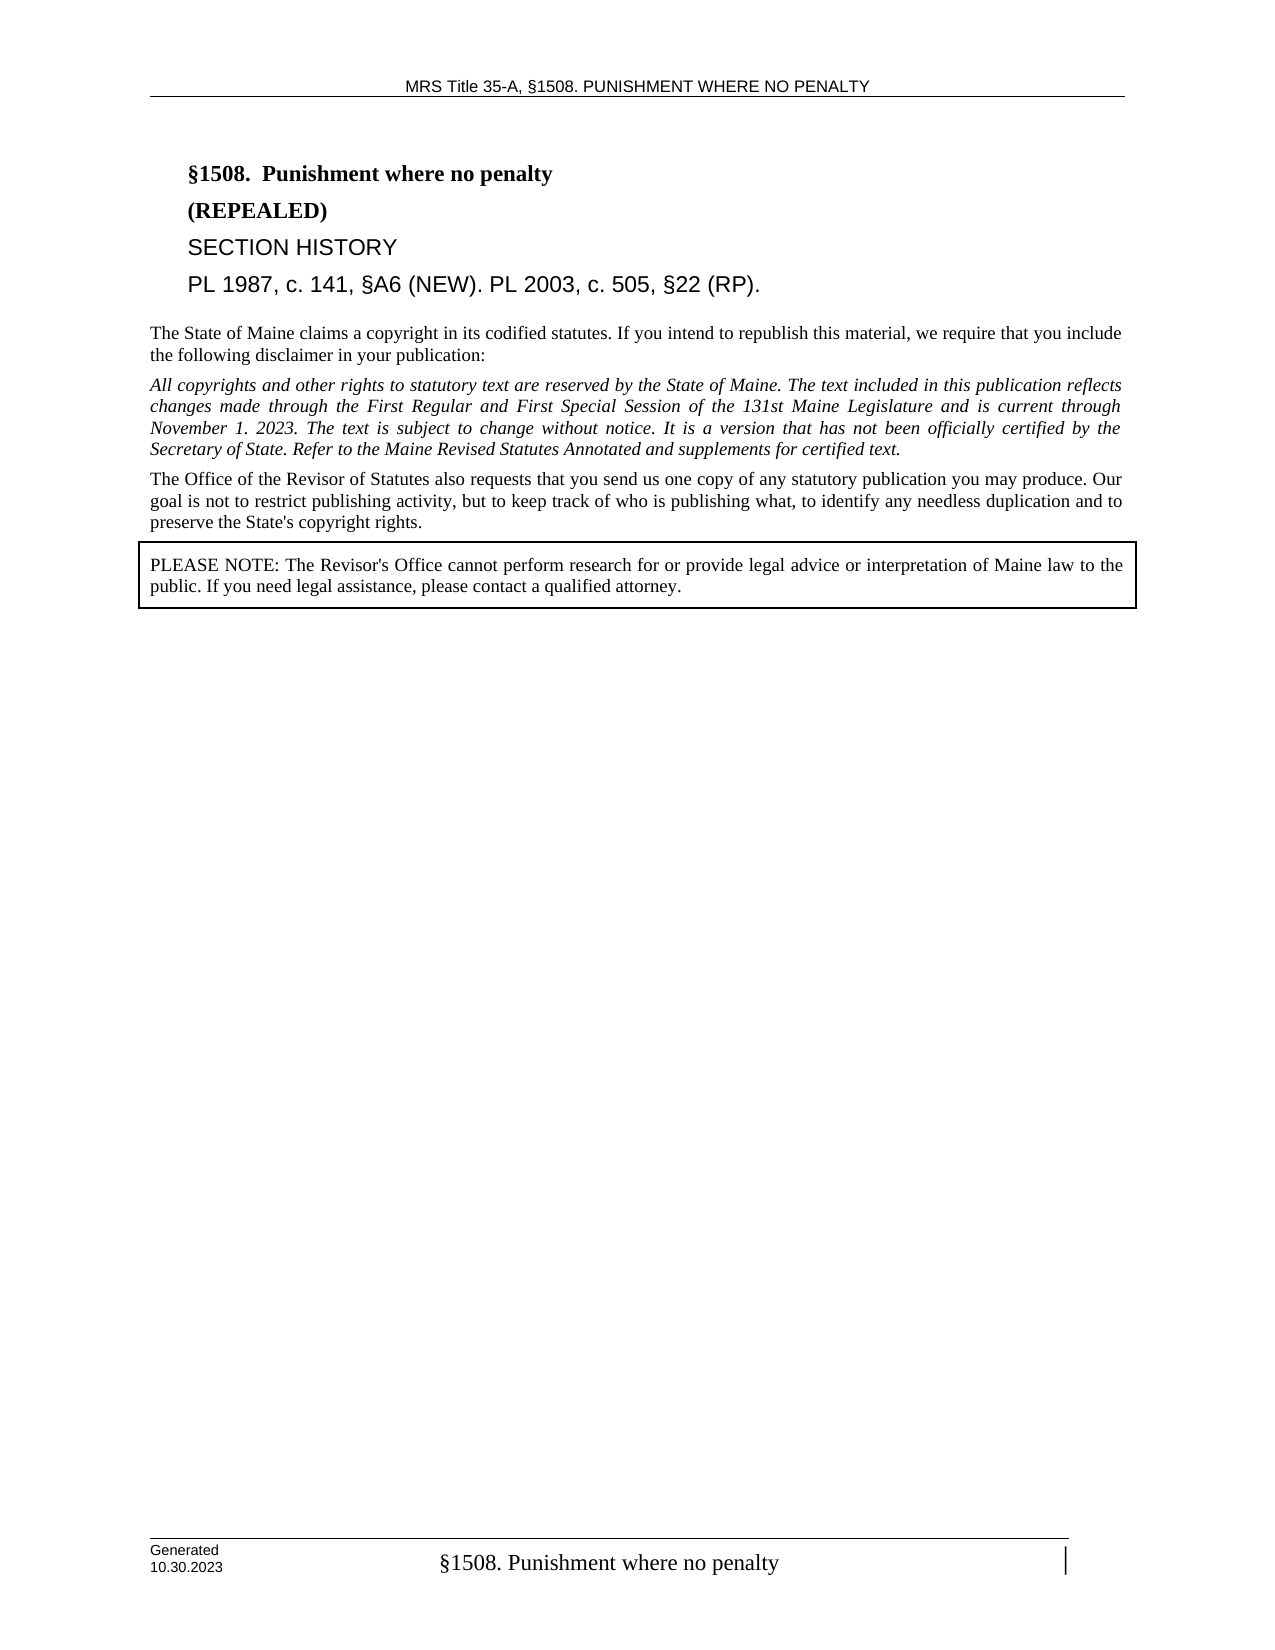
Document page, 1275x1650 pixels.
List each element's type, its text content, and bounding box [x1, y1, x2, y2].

text PLEASE NOTE: The Revisor's Office cannot perform research for or provide legal advice or interpretation of Maine law to the public. If you need legal assistance, please contact a qualified attorney. [140, 543, 1135, 607]
text SECTION HISTORY [187, 234, 1125, 260]
text (REPEALED) [187, 197, 1125, 223]
text The Office of the Revisor of Statutes also requests that you send us one copy of any statutory publication you may produce. Our goal is not to restrict publishing activity, but to keep track of who is publishing what, to identify any needless duplication and to preserve the State's copyright rights. [150, 468, 1125, 533]
text §1508. Punishment where no penalty [187, 160, 1125, 187]
text All copyrights and other rights to statutory text are reserved by the State of Maine. The text included in this publication reflects changes made through the First Regular and First Special Session of the 131st Maine Legislature and is current through November 1. 2023 . The text is subject to change without notice. It is a version that has not been officially certified by the Secretary of State. Refer to the Maine Revised Statutes Annotated and supplements for certified text. [150, 373, 1125, 460]
text The State of Maine claims a copyright in its codified statutes. If you intend to republish this material, we require that you include the following disclaimer in your publication: [150, 322, 1125, 365]
text PL 1987, c. 141, §A6 (NEW). PL 2003, c. 505, §22 (RP). [187, 271, 1125, 297]
